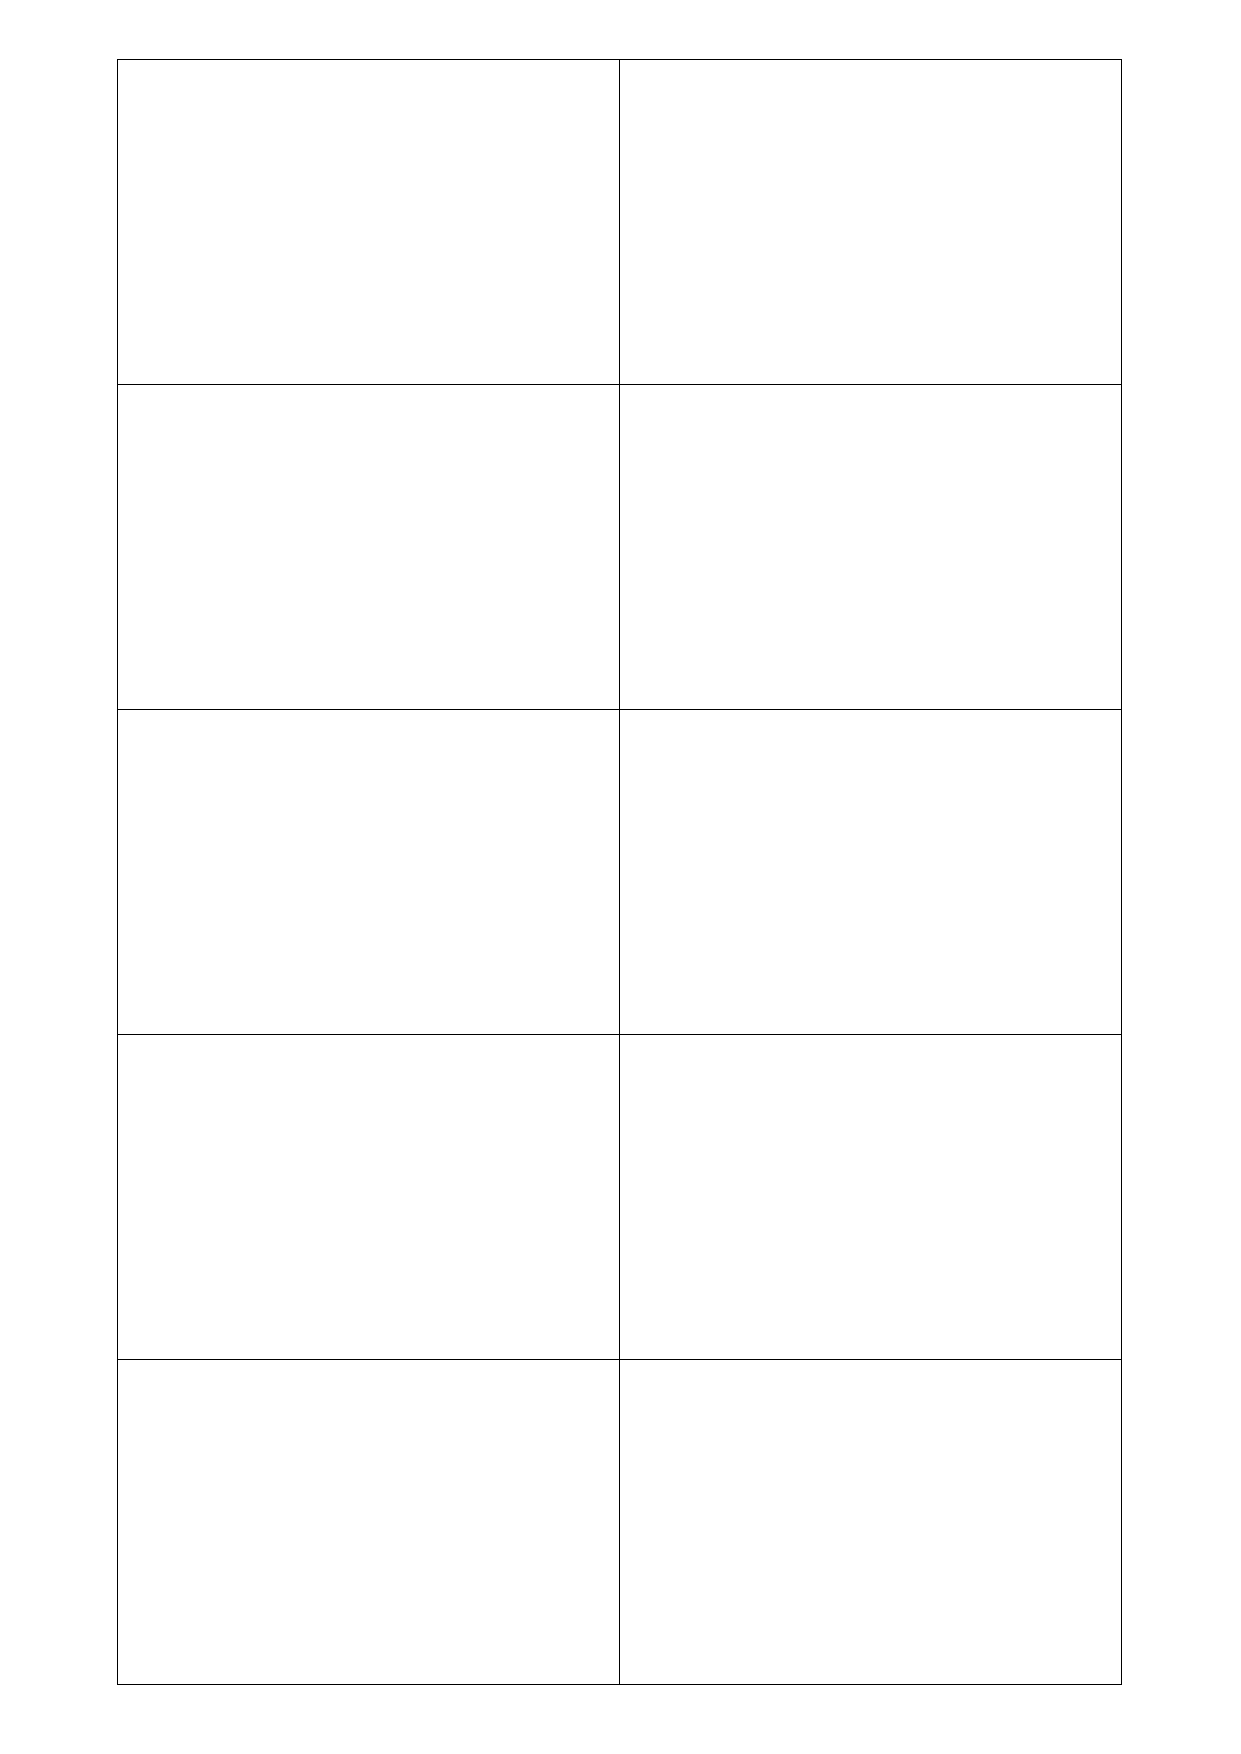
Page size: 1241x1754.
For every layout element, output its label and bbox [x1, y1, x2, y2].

table_cell [118, 385, 619, 709]
table_cell [620, 1035, 1121, 1359]
table_cell [620, 710, 1121, 1034]
table_cell [118, 1035, 619, 1359]
table_header [620, 60, 1121, 384]
table_cell [118, 710, 619, 1034]
table_cell [620, 1360, 1121, 1683]
table_cell [118, 1360, 619, 1683]
table_header [118, 60, 619, 384]
table_cell [620, 385, 1121, 709]
